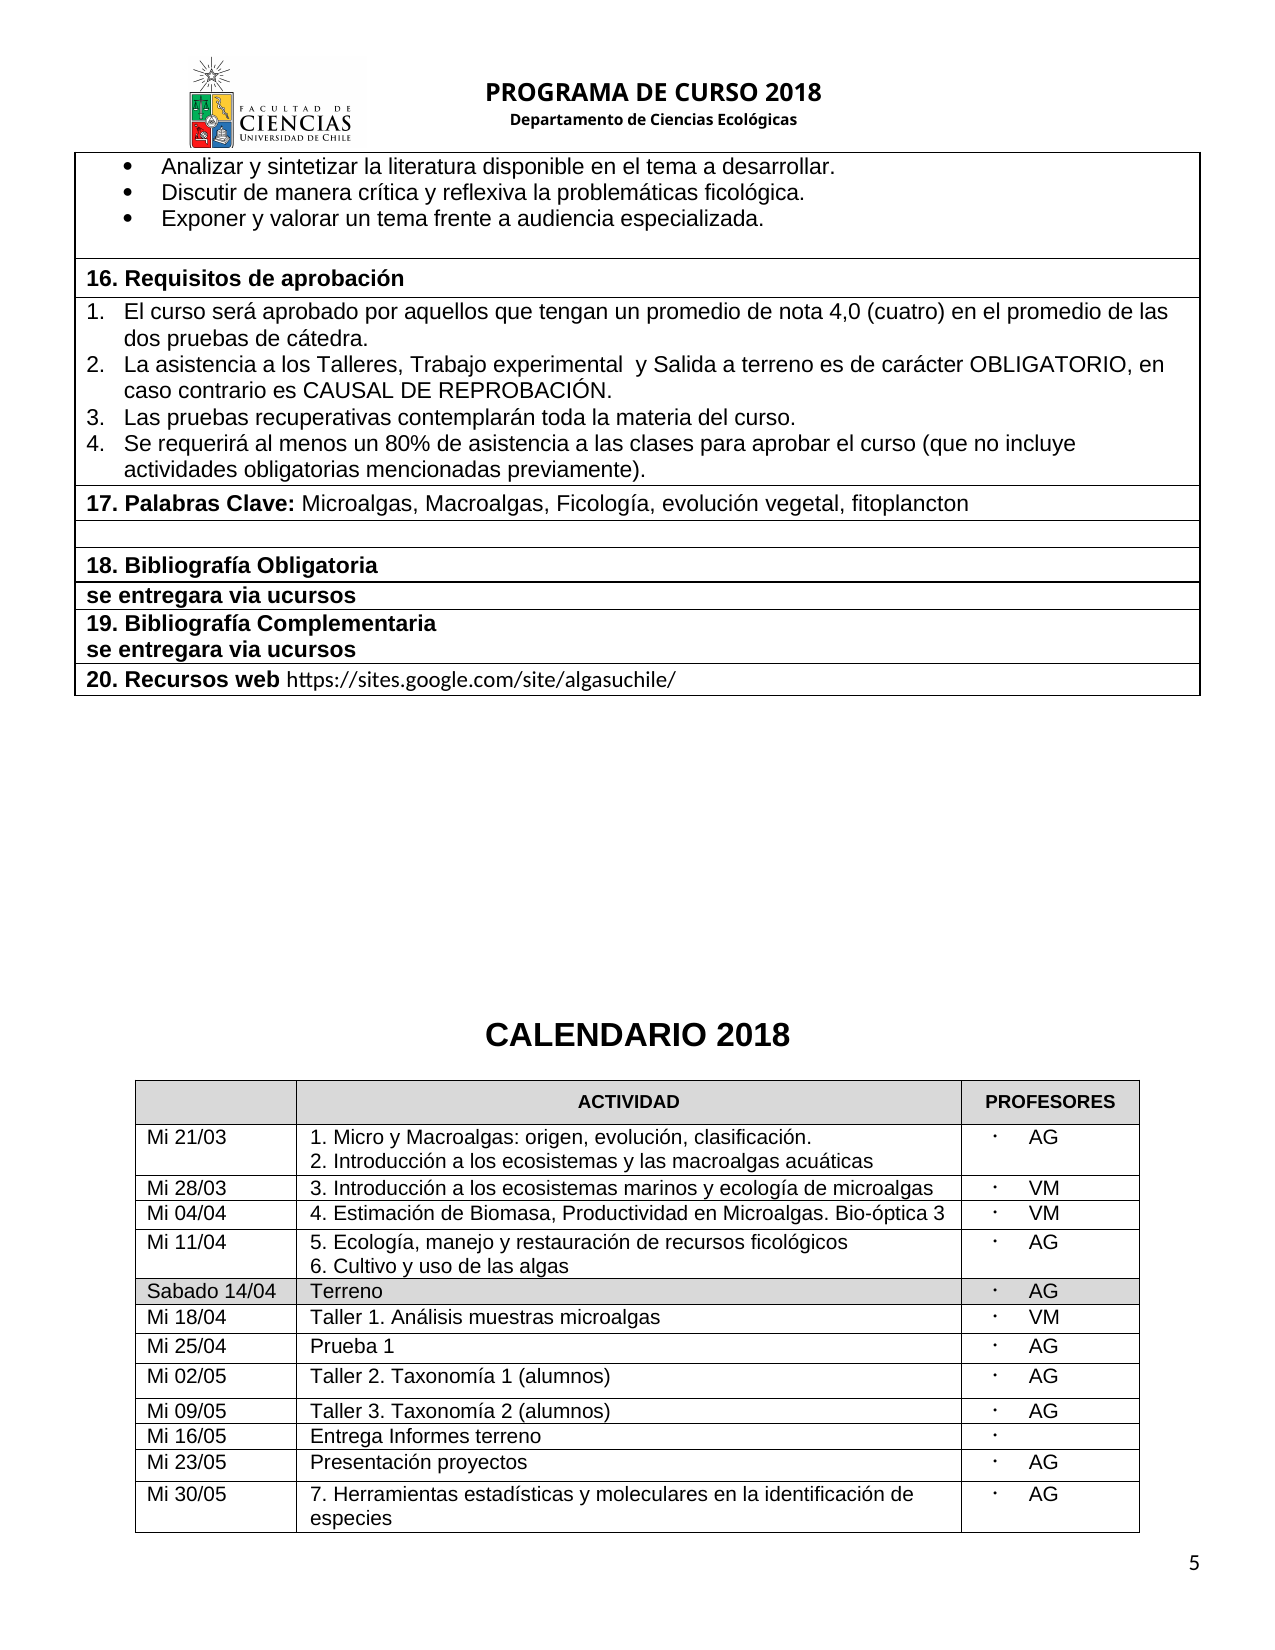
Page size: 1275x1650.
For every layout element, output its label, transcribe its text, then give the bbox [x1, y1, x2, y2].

table_cell Mi 21/03 [136, 1125, 296, 1174]
table_cell AG [962, 1125, 1139, 1174]
table_cell AG [962, 1482, 1139, 1532]
table_cell 5. Ecología, manejo y restauración de recursos ficológicos 6. Cultivo y uso de las algas [297, 1230, 961, 1278]
table_cell AG [962, 1334, 1139, 1363]
table_cell Mi 02/05 [136, 1364, 296, 1398]
table_cell Entrega Informes terreno [297, 1424, 961, 1449]
table_cell VM [962, 1305, 1139, 1332]
table_cell Terreno [297, 1279, 961, 1304]
table_cell Mi 23/05 [136, 1450, 296, 1481]
table_cell 1. Micro y Macroalgas: origen, evolución, clasificación. 2. Introducción a los ecosistemas y las macroalgas acuáticas [297, 1125, 961, 1174]
table_cell Prueba 1 [297, 1334, 961, 1363]
table_cell Mi 30/05 [136, 1482, 296, 1532]
table_cell 17. Palabras Clave: Microalgas, Macroalgas, Ficología, evolución vegetal, fitoplancton [76, 486, 1199, 520]
table_cell 16. Requisitos de aprobación [76, 259, 1199, 297]
table_cell Mi 16/05 [136, 1424, 296, 1449]
table_cell Mi 25/04 [136, 1334, 296, 1363]
table_cell Mi 04/04 [136, 1201, 296, 1229]
picture [187, 56, 367, 148]
table_cell Mi 11/04 [136, 1230, 296, 1278]
table_cell AG [962, 1450, 1139, 1481]
table_cell AG [962, 1230, 1139, 1278]
table_cell Presentación proyectos [297, 1450, 961, 1481]
table_cell [76, 521, 1199, 547]
table_cell se entregara via ucursos [76, 583, 1199, 609]
table_cell [962, 1424, 1139, 1449]
table_cell Mi 09/05 [136, 1399, 296, 1423]
table_cell Mi 28/03 [136, 1176, 296, 1200]
table_cell Taller 1. Análisis muestras microalgas [297, 1305, 961, 1332]
table_cell 7. Herramientas estadísticas y moleculares en la identificación de especies [297, 1482, 961, 1532]
text CALENDARIO 2018 [75, 1014, 1200, 1053]
table_cell AG [962, 1279, 1139, 1304]
table_cell 4. Estimación de Biomasa, Productividad en Microalgas. Bio-óptica 3 [297, 1201, 961, 1229]
table_cell 20. Recursos web https://sites.google.com/site/algasuchile/ [76, 664, 1199, 695]
table_header ACTIVIDAD [297, 1081, 961, 1124]
table_cell Taller 3. Taxonomía 2 (alumnos) [297, 1399, 961, 1423]
table_cell 18. Bibliografía Obligatoria [76, 548, 1199, 581]
table_cell 19. Bibliografía Complementaria se entregara via ucursos [76, 610, 1199, 663]
table_cell AG [962, 1399, 1139, 1423]
table_cell VM [962, 1176, 1139, 1200]
table_cell Mi 18/04 [136, 1305, 296, 1332]
table_cell AG [962, 1364, 1139, 1398]
table_header [136, 1081, 296, 1124]
table_cell Taller 2. Taxonomía 1 (alumnos) [297, 1364, 961, 1398]
table_cell Sabado 14/04 [136, 1279, 296, 1304]
table_cell VM [962, 1201, 1139, 1229]
table_cell 3. Introducción a los ecosistemas marinos y ecología de microalgas [297, 1176, 961, 1200]
table_cell El curso será aprobado por aquellos que tengan un promedio de nota 4,0 (cuatro) en el promedio de las dos pruebas de cátedra. La asistencia a los Talleres, Trabajo experimental y Salida a terreno es de carácter OBLIGATORIO, en caso contrario es CAUSAL DE REPROBACIÓN. Las pruebas recuperativas contemplarán toda la materia del curso. Se requerirá al menos un 80% de asistencia a las clases para aprobar el curso (que no incluye actividades obligatorias mencionadas previamente). [76, 298, 1199, 485]
table_header PROFESORES [962, 1081, 1139, 1124]
